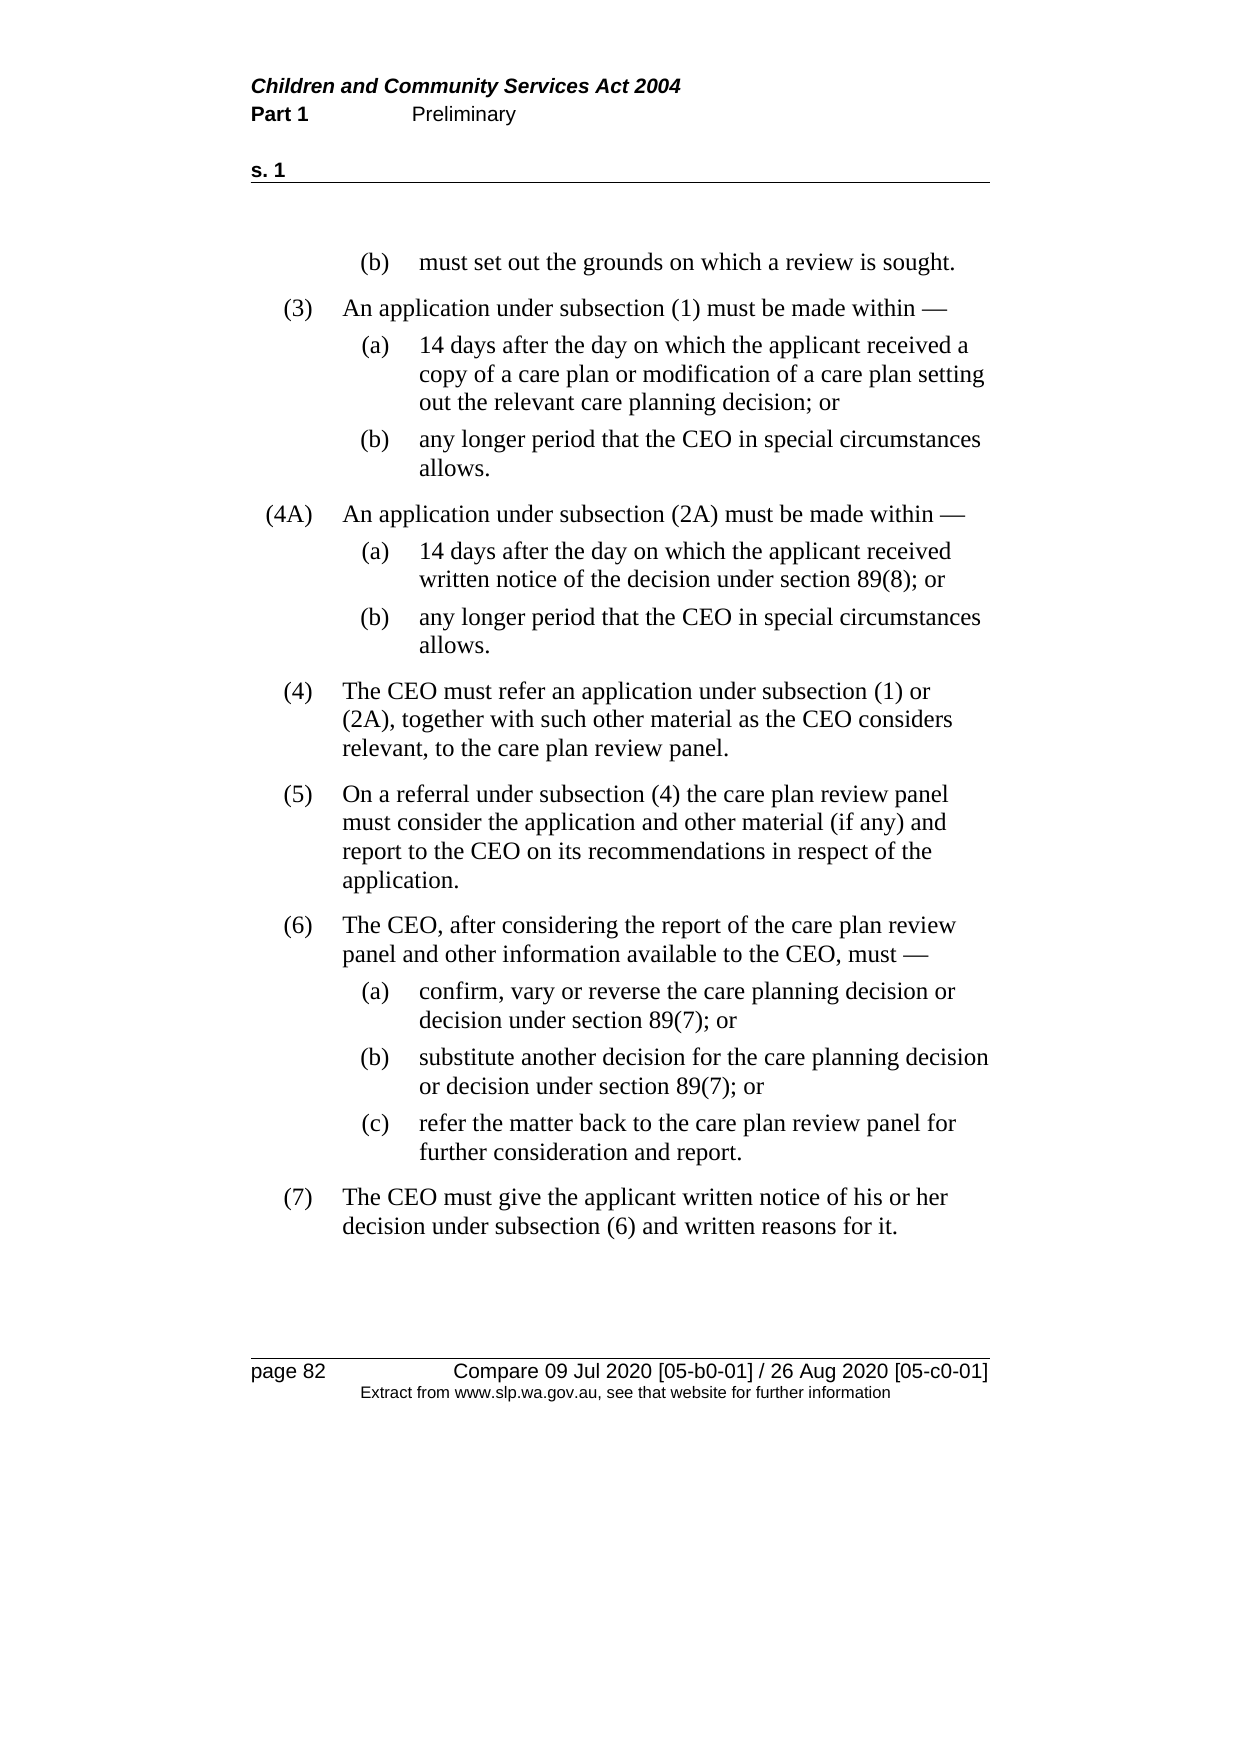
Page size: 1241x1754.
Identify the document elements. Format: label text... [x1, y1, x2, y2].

text (b) any longer period that the CEO in special circumstances allows. [251, 602, 990, 659]
text (a) confirm, vary or reverse the care planning decision or decision under section 89(7); or [251, 976, 990, 1034]
text (5) On a referral under subsection (4) the care plan review panel must consider the application and other material (if any) and report to the CEO on its recommendations in respect of the application. [251, 779, 990, 894]
text (a) 14 days after the day on which the applicant received a copy of a care plan or modification of a care plan setting out the relevant care planning decision; or [251, 330, 990, 416]
text (b) must set out the grounds on which a review is sought. [251, 247, 990, 276]
text (a) 14 days after the day on which the applicant received written notice of the decision under section 89(8); or [251, 536, 990, 593]
text (b) substitute another decision for the care planning decision or decision under section 89(7); or [251, 1042, 990, 1099]
text (b) any longer period that the CEO in special circumstances allows. [251, 424, 990, 482]
text (7) The CEO must give the applicant written notice of his or her decision under subsection (6) and written reasons for it. [251, 1182, 990, 1239]
text (3) An application under subsection (1) must be made within — [251, 293, 990, 322]
text (6) The CEO, after considering the report of the care plan review panel and other information available to the CEO, must — [251, 910, 990, 968]
text (c) refer the matter back to the care plan review panel for further consideration and report. [251, 1108, 990, 1165]
text (4A) An application under subsection (2A) must be made within — [251, 499, 990, 527]
text (4) The CEO must refer an application under subsection (1) or (2A), together with such other material as the CEO considers relevant, to the care plan review panel. [251, 676, 990, 762]
